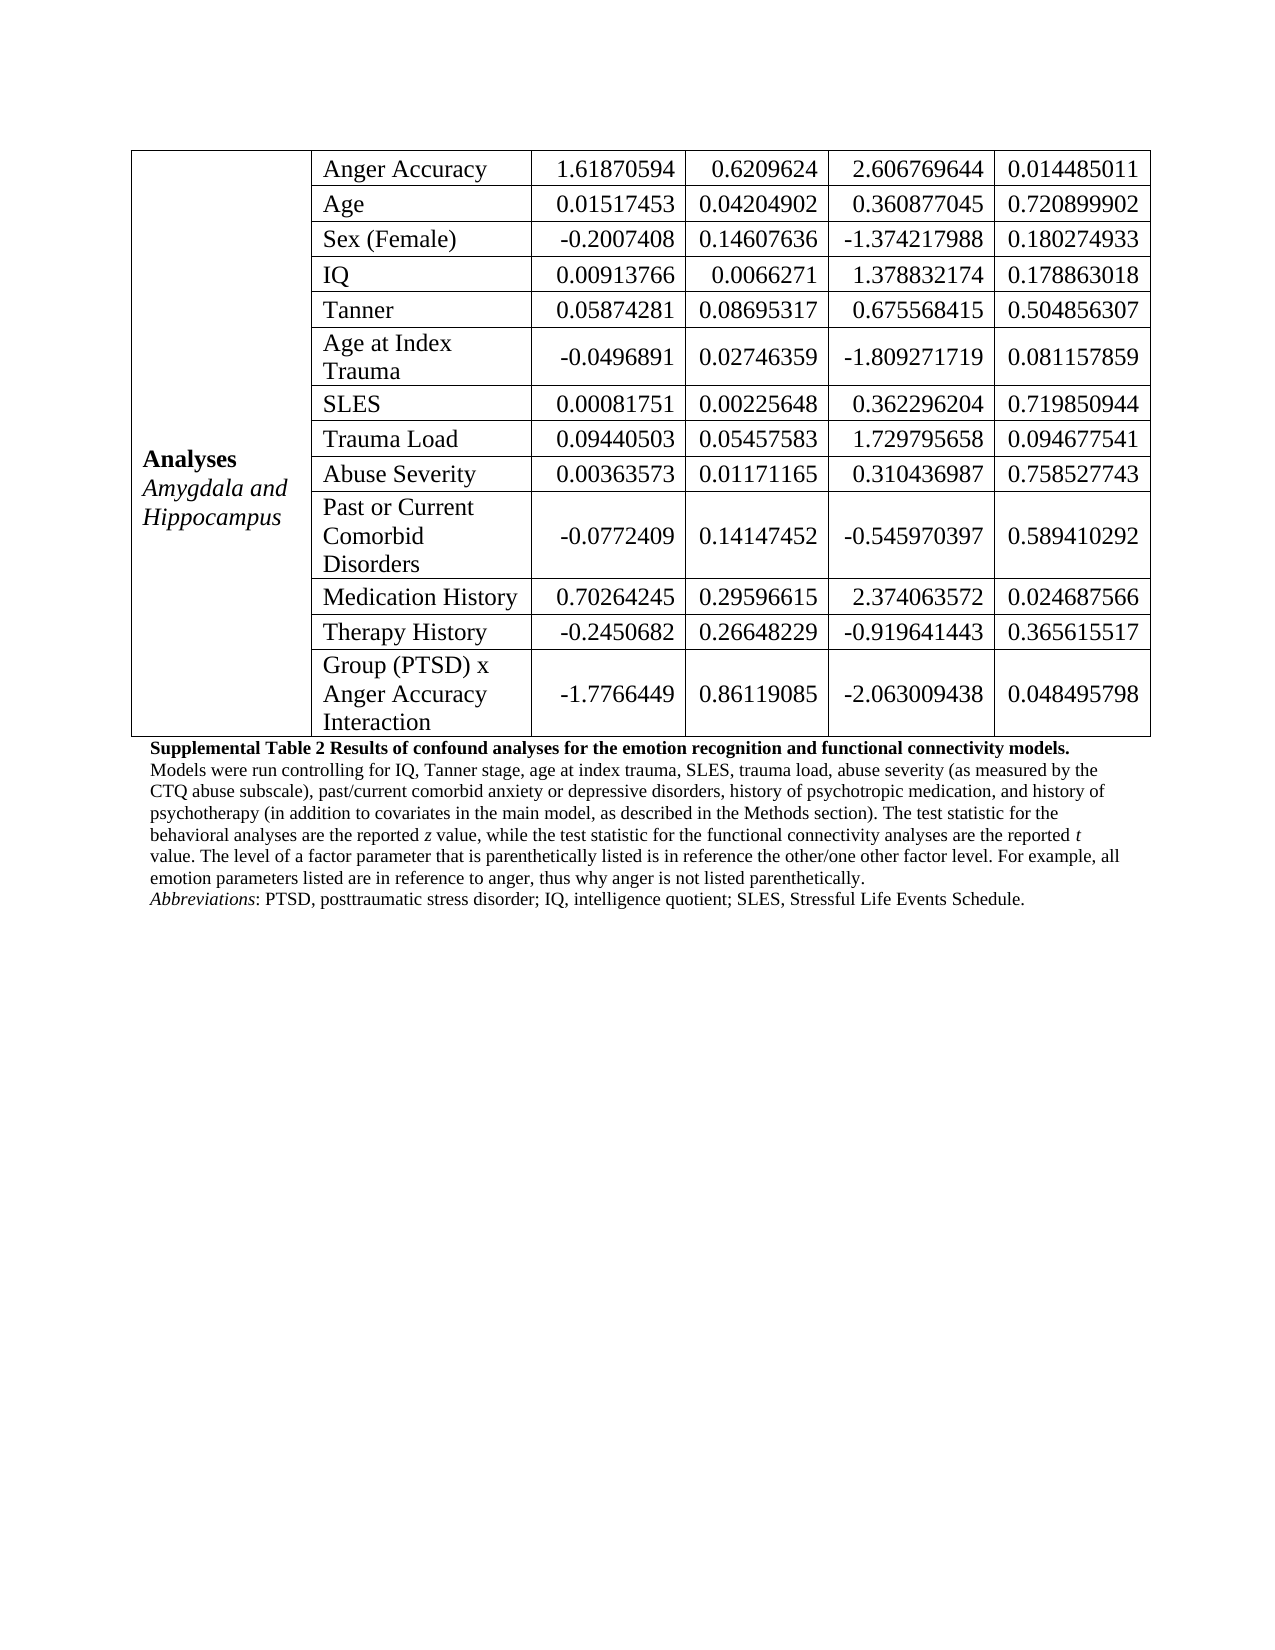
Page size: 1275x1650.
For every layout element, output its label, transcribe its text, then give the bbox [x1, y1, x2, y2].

table_cell Medication History [312, 579, 531, 614]
table_cell 0.01171165 [686, 457, 828, 491]
table_cell 1.378832174 [829, 257, 994, 291]
table_cell 0.01517453 [532, 186, 685, 221]
table_cell 2.374063572 [829, 579, 994, 614]
table_cell 0.00225648 [686, 386, 828, 420]
table_cell -0.0496891 [532, 328, 685, 385]
table_cell Age [312, 186, 531, 221]
table_cell -0.2007408 [532, 222, 685, 256]
table_cell 0.758527743 [995, 457, 1150, 491]
table_cell -1.7766449 [532, 650, 685, 736]
table_cell 0.05457583 [686, 421, 828, 456]
table_cell 0.094677541 [995, 421, 1150, 456]
table_cell 0.00081751 [532, 386, 685, 420]
table_cell 0.014485011 [995, 151, 1150, 185]
table_cell IQ [312, 257, 531, 291]
table_cell -2.063009438 [829, 650, 994, 736]
table_cell 0.310436987 [829, 457, 994, 491]
table_cell Group (PTSD) x Anger Accuracy Interaction [312, 650, 531, 736]
table_cell 0.14147452 [686, 492, 828, 578]
table_cell 0.00913766 [532, 257, 685, 291]
table_cell 0.26648229 [686, 615, 828, 649]
table_cell Past or Current Comorbid Disorders [312, 492, 531, 578]
table_cell 0.360877045 [829, 186, 994, 221]
table_cell 0.02746359 [686, 328, 828, 385]
table_cell 0.14607636 [686, 222, 828, 256]
table_cell 0.09440503 [532, 421, 685, 456]
table_cell -0.545970397 [829, 492, 994, 578]
table_cell 0.6209624 [686, 151, 828, 185]
table_cell 1.729795658 [829, 421, 994, 456]
table_cell -0.919641443 [829, 615, 994, 649]
table_cell 0.589410292 [995, 492, 1150, 578]
table_cell 0.04204902 [686, 186, 828, 221]
table_cell -1.374217988 [829, 222, 994, 256]
table_cell Abuse Severity [312, 457, 531, 491]
table_cell 0.504856307 [995, 292, 1150, 327]
table_cell 0.180274933 [995, 222, 1150, 256]
table_cell Therapy History [312, 615, 531, 649]
table_cell 2.606769644 [829, 151, 994, 185]
table_cell 0.86119085 [686, 650, 828, 736]
table_cell -0.2450682 [532, 615, 685, 649]
table_cell 0.00363573 [532, 457, 685, 491]
table_cell SLES [312, 386, 531, 420]
table_cell 0.720899902 [995, 186, 1150, 221]
table_cell 0.675568415 [829, 292, 994, 327]
table_cell -1.809271719 [829, 328, 994, 385]
table_cell Sex (Female) [312, 222, 531, 256]
table_cell -0.0772409 [532, 492, 685, 578]
table_cell 0.70264245 [532, 579, 685, 614]
table_cell Trauma Load [312, 421, 531, 456]
text Supplemental Table 2 Results of confound analyses for the emotion recognition and functional connectivity models. Models were run controlling for IQ, Tanner stage, age at index trauma, SLES, trauma load, abuse severity (as measured by the CTQ abuse subscale), past/current comorbid anxiety or depressive disorders, history of psychotropic medication, and history of psychotherapy (in addition to covariates in the main model, as described in the Methods section). The test statistic for the behavioral analyses are the reported z value, while the test statistic for the functional connectivity analyses are the reported t value. The level of a factor parameter that is parenthetically listed is in reference the other/one other factor level. For example, all emotion parameters listed are in reference to anger, thus why anger is not listed parenthetically. [150, 737, 1125, 888]
table_cell Age at Index Trauma [312, 328, 531, 385]
table_cell 0.0066271 [686, 257, 828, 291]
table_cell 0.05874281 [532, 292, 685, 327]
table_cell Anger Accuracy [312, 151, 531, 185]
table_cell 0.048495798 [995, 650, 1150, 736]
table_cell 0.178863018 [995, 257, 1150, 291]
table_cell 0.081157859 [995, 328, 1150, 385]
table_cell 0.719850944 [995, 386, 1150, 420]
table_cell 0.08695317 [686, 292, 828, 327]
table_cell 0.024687566 [995, 579, 1150, 614]
table_cell 0.365615517 [995, 615, 1150, 649]
table_cell 0.29596615 [686, 579, 828, 614]
table_cell Tanner [312, 292, 531, 327]
table_cell 0.362296204 [829, 386, 994, 420]
table_cell 1.61870594 [532, 151, 685, 185]
text Abbreviations: PTSD, posttraumatic stress disorder; IQ, intelligence quotient; SLES, Stressful Life Events Schedule. [150, 888, 1125, 910]
